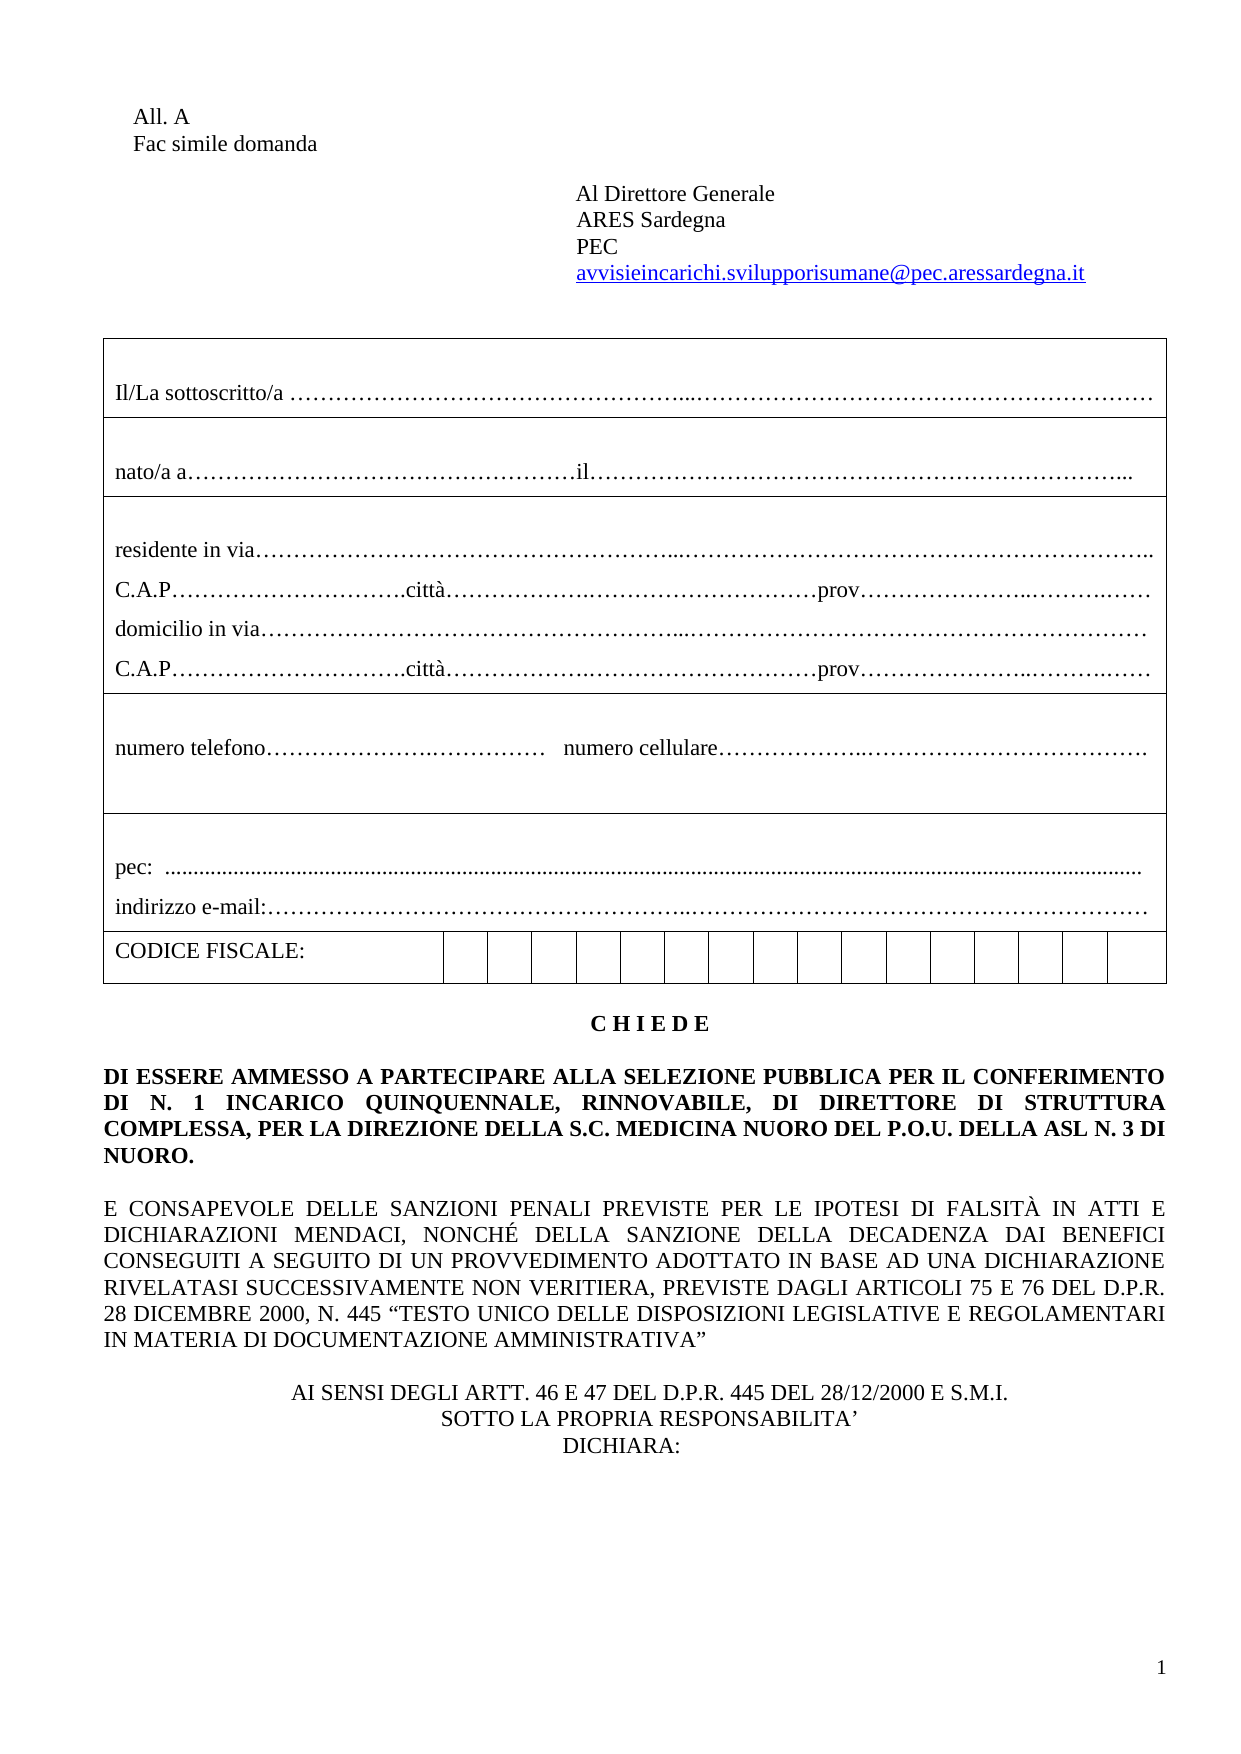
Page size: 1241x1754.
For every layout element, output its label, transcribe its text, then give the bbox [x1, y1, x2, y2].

table_cell [798, 932, 841, 983]
table_cell [488, 932, 531, 983]
table_cell [577, 932, 620, 983]
text SOTTO LA PROPRIA RESPONSABILITA’ [133, 1405, 1166, 1432]
table_cell pec: ........................................................................................................................................................................... indirizzo e-mail:………………………………………………..…………………………………………………… [104, 814, 1166, 931]
table_cell [1019, 932, 1062, 983]
text Fac simile domanda [133, 130, 1166, 156]
table_cell [754, 932, 797, 983]
table_cell [1063, 932, 1107, 983]
table_cell [842, 932, 886, 983]
text E CONSAPEVOLE DELLE SANZIONI PENALI PREVISTE PER LE IPOTESI DI FALSITÀ IN ATTI E DICHIARAZIONI MENDACI, NONCHÉ DELLA SANZIONE DELLA DECADENZA DAI BENEFICI CONSEGUITI A SEGUITO DI UN PROVVEDIMENTO ADOTTATO IN BASE AD UNA DICHIARAZIONE RIVELATASI SUCCESSIVAMENTE NON VERITIERA, PREVISTE DAGLI ARTICOLI 75 E 76 DEL D.P.R. 28 DICEMBRE 2000, N. 445 “TESTO UNICO DELLE DISPOSIZIONI LEGISLATIVE E REGOLAMENTARI IN MATERIA DI DOCUMENTAZIONE AMMINISTRATIVA” [103, 1194, 1166, 1353]
table_cell residente in via………………………………………………...…………………………………………………….. C.A.P………………………….città……………….…………………………prov…………………..……….…… domicilio in via………………………………………………...…………………………………………………… C.A.P………………………….città……………….…………………………prov…………………..……….…… [104, 497, 1166, 693]
table_cell nato/a a……………………………………………il……………………………………………………………... [104, 418, 1166, 496]
text Al Direttore Generale [502, 156, 1167, 207]
text AI SENSI DEGLI ARTT. 46 E 47 DEL D.P.R. 445 DEL 28/12/2000 E S.M.I. [133, 1379, 1166, 1405]
text DI ESSERE AMMESSO A PARTECIPARE ALLA SELEZIONE PUBBLICA PER IL CONFERIMENTO DI N. 1 INCARICO QUINQUENNALE, RINNOVABILE, DI DIRETTORE DI STRUTTURA COMPLESSA, PER LA DIREZIONE DELLA S.C. MEDICINA NUORO DEL P.O.U. DELLA ASL N. 3 DI NUORO. [103, 1063, 1166, 1168]
table_cell CODICE FISCALE: [104, 932, 443, 983]
table_cell [532, 932, 576, 983]
table_cell [709, 932, 753, 983]
table_cell [444, 932, 487, 983]
table_cell [621, 932, 664, 983]
table_cell [1108, 932, 1166, 983]
text DICHIARA: [77, 1432, 1166, 1458]
table_cell [931, 932, 974, 983]
text PEC [502, 233, 1167, 259]
text All. A [133, 103, 1166, 130]
table_cell [975, 932, 1018, 983]
table_header Il/La sottoscritto/a ……………………………………………...…………………………………………………… [104, 339, 1166, 417]
text avvisieincarichi.svilupporisumane@pec.aressardegna.it [576, 259, 1167, 286]
text C H I E D E [133, 1010, 1166, 1036]
table_cell numero telefono………………….…………… numero cellulare………………..………………………………. [104, 694, 1166, 813]
table_cell [665, 932, 708, 983]
text ARES Sardegna [502, 207, 1167, 233]
table_cell [887, 932, 930, 983]
